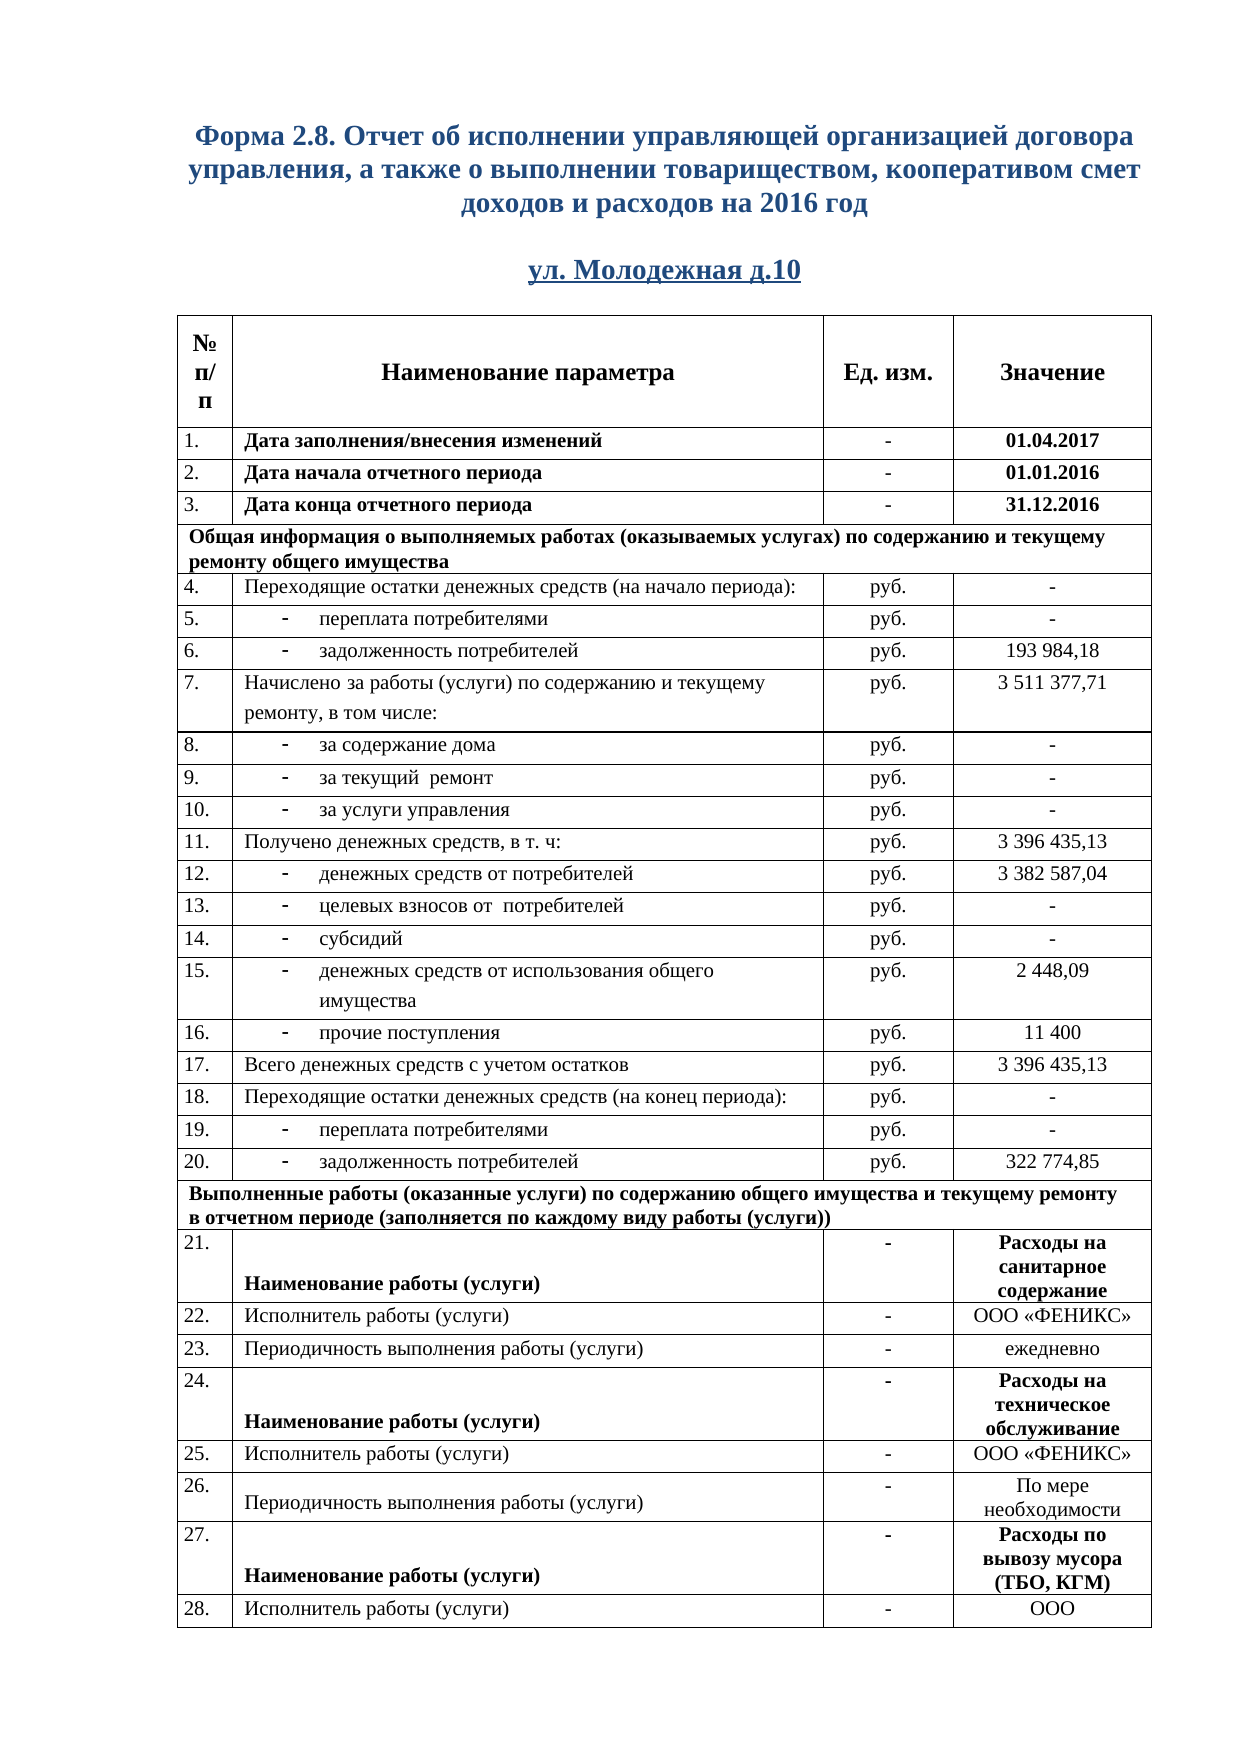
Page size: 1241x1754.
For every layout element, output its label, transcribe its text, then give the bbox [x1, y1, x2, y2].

table_cell 193 984,18 [954, 638, 1151, 669]
table_cell Расходы на санитарное содержание [954, 1230, 1151, 1302]
table_cell руб. [824, 574, 953, 605]
table_cell [178, 733, 232, 763]
table_cell [178, 574, 232, 605]
table_cell Расходы на техническое обслуживание [954, 1368, 1151, 1440]
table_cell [954, 1595, 1151, 1627]
table_cell - [954, 606, 1151, 637]
table_cell [178, 1303, 232, 1334]
table_cell [178, 1473, 232, 1521]
table_cell субсидий [233, 926, 823, 957]
table_cell ООО «ФЕНИКС» [954, 1441, 1151, 1472]
table_cell [178, 829, 232, 860]
table_cell руб. [824, 1020, 953, 1051]
table_cell [178, 1522, 232, 1594]
table_cell [178, 1368, 232, 1440]
table_cell 01.01.2016 [954, 460, 1151, 491]
text Форма 2.8. Отчет об исполнении управляющей организацией договора управления, а также о выполнении товариществом, кооперативом смет доходов и расходов на 2016 год [177, 118, 1152, 219]
table_cell за содержание дома [233, 733, 823, 763]
table_cell [178, 1052, 232, 1083]
table_cell Наименование работы (услуги) [233, 1522, 823, 1594]
table_cell - [824, 492, 953, 523]
table_cell задолженность потребителей [233, 1149, 823, 1180]
text ул. Молодежная д.10 [177, 252, 1152, 286]
table_cell [178, 1441, 232, 1472]
table_cell руб. [824, 638, 953, 669]
table_cell 322 774,85 [954, 1149, 1151, 1180]
table_cell [178, 893, 232, 924]
table_cell [178, 1335, 232, 1367]
table_cell задолженность потребителей [233, 638, 823, 669]
table_cell - [954, 893, 1151, 924]
table_header № п/п [178, 316, 232, 427]
table_cell руб. [824, 893, 953, 924]
table_cell Дата конца отчетного периода [233, 492, 823, 523]
table_cell - [954, 574, 1151, 605]
table_cell Исполнитель работы (услуги) [233, 1441, 823, 1472]
table_cell Общая информация о выполняемых работах (оказываемых услугах) по содержанию и текущему ремонту общего имущества [178, 525, 1151, 573]
table_cell 3 511 377,71 [954, 670, 1151, 731]
table_cell - [824, 1595, 953, 1627]
table_cell [178, 861, 232, 892]
table_cell [178, 926, 232, 957]
table_cell Дата заполнения/внесения изменений [233, 428, 823, 459]
table_cell 3 396 435,13 [954, 829, 1151, 860]
table_cell - [824, 1335, 953, 1367]
table_cell руб. [824, 1084, 953, 1115]
table_cell руб. [824, 670, 953, 731]
table_cell Всего денежных средств с учетом остатков [233, 1052, 823, 1083]
table_cell руб. [824, 1149, 953, 1180]
table_cell - [824, 1230, 953, 1302]
table_cell Наименование работы (услуги) [233, 1230, 823, 1302]
table_cell - [824, 1303, 953, 1334]
table_cell Дата начала отчетного периода [233, 460, 823, 491]
table_cell 3 396 435,13 [954, 1052, 1151, 1083]
table_cell руб. [824, 606, 953, 637]
table_cell Наименование работы (услуги) [233, 1368, 823, 1440]
table_cell Периодичность выполнения работы (услуги) [233, 1335, 823, 1367]
table_cell руб. [824, 765, 953, 796]
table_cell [233, 1473, 823, 1521]
table_cell руб. [824, 958, 953, 1019]
table_cell Переходящие остатки денежных средств (на конец периода): [233, 1084, 823, 1115]
table_cell руб. [824, 1116, 953, 1148]
table_cell руб. [824, 1052, 953, 1083]
table_cell руб. [824, 861, 953, 892]
table_cell [178, 460, 232, 491]
table_header Ед. изм. [824, 316, 953, 427]
table_cell [178, 1020, 232, 1051]
table_cell ООО «ФЕНИКС» [954, 1303, 1151, 1334]
table_cell - [824, 1368, 953, 1440]
table_cell 3 382 587,04 [954, 861, 1151, 892]
table_cell [178, 428, 232, 459]
table_cell денежных средств от использования общего имущества [233, 958, 823, 1019]
table_cell переплата потребителями [233, 606, 823, 637]
table_cell 11 400 [954, 1020, 1151, 1051]
table_cell [178, 765, 232, 796]
table_header Наименование параметра [233, 316, 823, 427]
table_cell 31.12.2016 [954, 492, 1151, 523]
table_cell ежедневно [954, 1335, 1151, 1367]
table_cell 2 448,09 [954, 958, 1151, 1019]
table_cell руб. [824, 829, 953, 860]
table_cell [178, 1230, 232, 1302]
table_cell прочие поступления [233, 1020, 823, 1051]
table_cell переплата потребителями [233, 1116, 823, 1148]
table_cell Выполненные работы (оказанные услуги) по содержанию общего имущества и текущему ремонту в отчетном периоде (заполняется по каждому виду работы (услуги)) [178, 1181, 1151, 1229]
table_cell Получено денежных средств, в т. ч: [233, 829, 823, 860]
table_cell - [954, 926, 1151, 957]
table_cell [178, 606, 232, 637]
table_cell [178, 1595, 232, 1627]
table_cell По мере необходимости [954, 1473, 1151, 1521]
table_cell руб. [824, 797, 953, 828]
table_cell [178, 492, 232, 523]
table_cell - [954, 797, 1151, 828]
table_cell [178, 1084, 232, 1115]
table_cell - [824, 1473, 953, 1521]
table_cell 01.04.2017 [954, 428, 1151, 459]
table_cell Переходящие остатки денежных средств (на начало периода): [233, 574, 823, 605]
table_cell [178, 638, 232, 669]
table_cell [178, 1116, 232, 1148]
table_cell - [824, 460, 953, 491]
table_cell Начислено за работы (услуги) по содержанию и текущему ремонту, в том числе: [233, 670, 823, 731]
table_cell - [954, 1116, 1151, 1148]
table_cell Расходы по вывозу мусора (ТБО, КГМ) [954, 1522, 1151, 1594]
table_cell за текущий ремонт [233, 765, 823, 796]
table_cell руб. [824, 733, 953, 763]
table_header Значение [954, 316, 1151, 427]
table_cell за услуги управления [233, 797, 823, 828]
table_cell [178, 797, 232, 828]
table_cell [178, 1149, 232, 1180]
table_cell - [824, 1522, 953, 1594]
table_cell - [824, 1441, 953, 1472]
table_cell - [954, 733, 1151, 763]
table_cell [178, 670, 232, 731]
table_cell Исполнитель работы (услуги) [233, 1303, 823, 1334]
table_cell - [824, 428, 953, 459]
table_cell [178, 958, 232, 1019]
table_cell денежных средств от потребителей [233, 861, 823, 892]
table_cell руб. [824, 926, 953, 957]
table_cell целевых взносов от потребителей [233, 893, 823, 924]
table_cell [233, 1595, 823, 1627]
table_cell - [954, 1084, 1151, 1115]
table_cell - [954, 765, 1151, 796]
